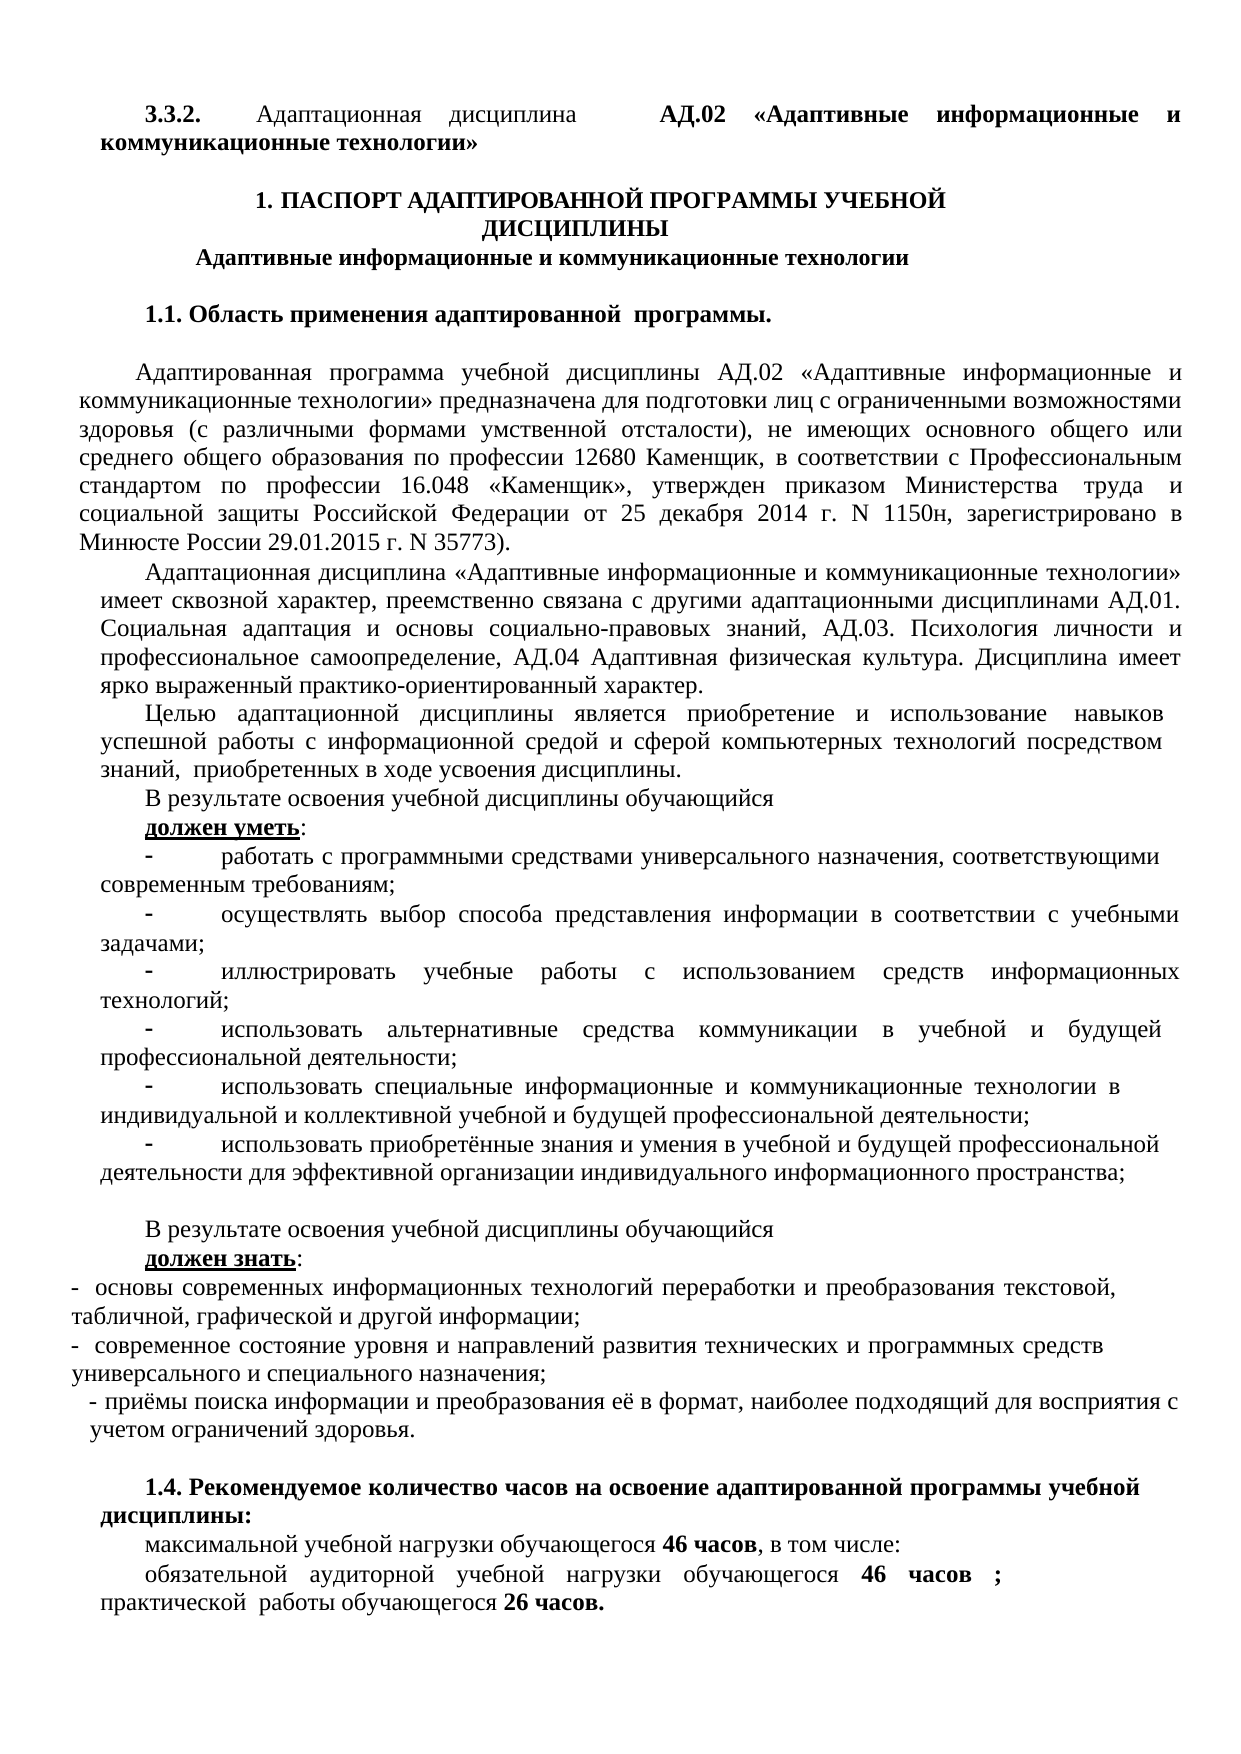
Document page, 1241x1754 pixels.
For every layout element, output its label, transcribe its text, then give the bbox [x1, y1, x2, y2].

list использовать альтернативные средства коммуникации в учебной и будущей профессиональной деятельности; [100, 1015, 1163, 1071]
text Адаптационная дисциплина «Адаптивные информационные и коммуникационные технологии» имеет сквозной характер, преемственно связана с другими адаптационными дисциплинами АД.01. Социальная адаптация и основы социально-правовых знаний, АД.03. Психология личности и профессиональное самоопределение, АД.04 Адаптивная физическая культура. Дисциплина имеет ярко выраженный практико-ориентированный характер. [100, 558, 1182, 699]
text Целью адаптационной дисциплины является приобретение и использование навыков успешной работы с информационной средой и сферой компьютерных технологий посредством знаний, приобретенных в ходе усвоения дисциплины. [100, 699, 1164, 783]
text Адаптированная программа учебной дисциплины АД.02 «Адаптивные информационные и коммуникационные технологии» предназначена для подготовки лиц с ограниченными возможностями здоровья (с различными формами умственной отсталости), не имеющих основного общего или среднего общего образования по профессии 12680 Каменщик, в соответствии с Профессиональным стандартом по профессии 16.048 «Каменщик», утвержден приказом Министерства труда и социальной защиты Российской Федерации от 25 декабря 2014 г. N 1150н, зарегистрировано в Минюсте России 29.01.2015 г. N 35773). [79, 358, 1182, 555]
list основы современных информационных технологий переработки и преобразования текстовой, табличной, графической и другой информации; [71, 1273, 1162, 1329]
text В результате освоения учебной дисциплины обучающийся [144, 1214, 1194, 1243]
text максимальной учебной нагрузки обучающегося 46 часов, в том числе: обязательной аудиторной учебной нагрузки обучающегося 46 часов ; [144, 1529, 1003, 1588]
list использовать приобретённые знания и умения в учебной и будущей профессиональной деятельности для эффективной организации индивидуального информационного пространства; [100, 1129, 1163, 1186]
list приёмы поиска информации и преобразования её в формат, наиболее подходящий для восприятия с учетом ограничений здоровья. [89, 1387, 1182, 1442]
list иллюстрировать учебные работы с использованием средств информационных технологий; [100, 956, 1182, 1014]
subtitle 1.1. Область применения адаптированной программы. [144, 299, 1194, 328]
list современное состояние уровня и направлений развития технических и программных средств универсального и специального назначения; [71, 1331, 1162, 1387]
list использовать специальные информационные и коммуникационные технологии в индивидуальной и коллективной учебной и будущей профессиональной деятельности; [100, 1072, 1161, 1129]
text должен знать: [144, 1243, 1194, 1272]
list Адаптивные информационные и коммуникационные технологии [195, 243, 1006, 270]
text должен уметь: [144, 812, 1194, 841]
list Адаптационная дисциплина АД.02 «Адаптивные информационные и коммуникационные технологии» [100, 100, 1182, 155]
list осуществлять выбор способа представления информации в соответствии с учебными задачами; [100, 899, 1182, 956]
list работать с программными средствами универсального назначения, соответствующими современным требованиям; [100, 842, 1163, 897]
subtitle 1.4. Рекомендуемое количество часов на освоение адаптированной программы учебной дисциплины: [100, 1472, 1194, 1529]
list ПАСПОРТ АДАПТИРОВАННОЙ ПРОГРАММЫ УЧЕБНОЙ ДИСЦИПЛИНЫ [144, 186, 1006, 242]
text практической работы обучающегося 26 часов. [100, 1588, 1194, 1616]
text В результате освоения учебной дисциплины обучающийся [144, 783, 1194, 812]
